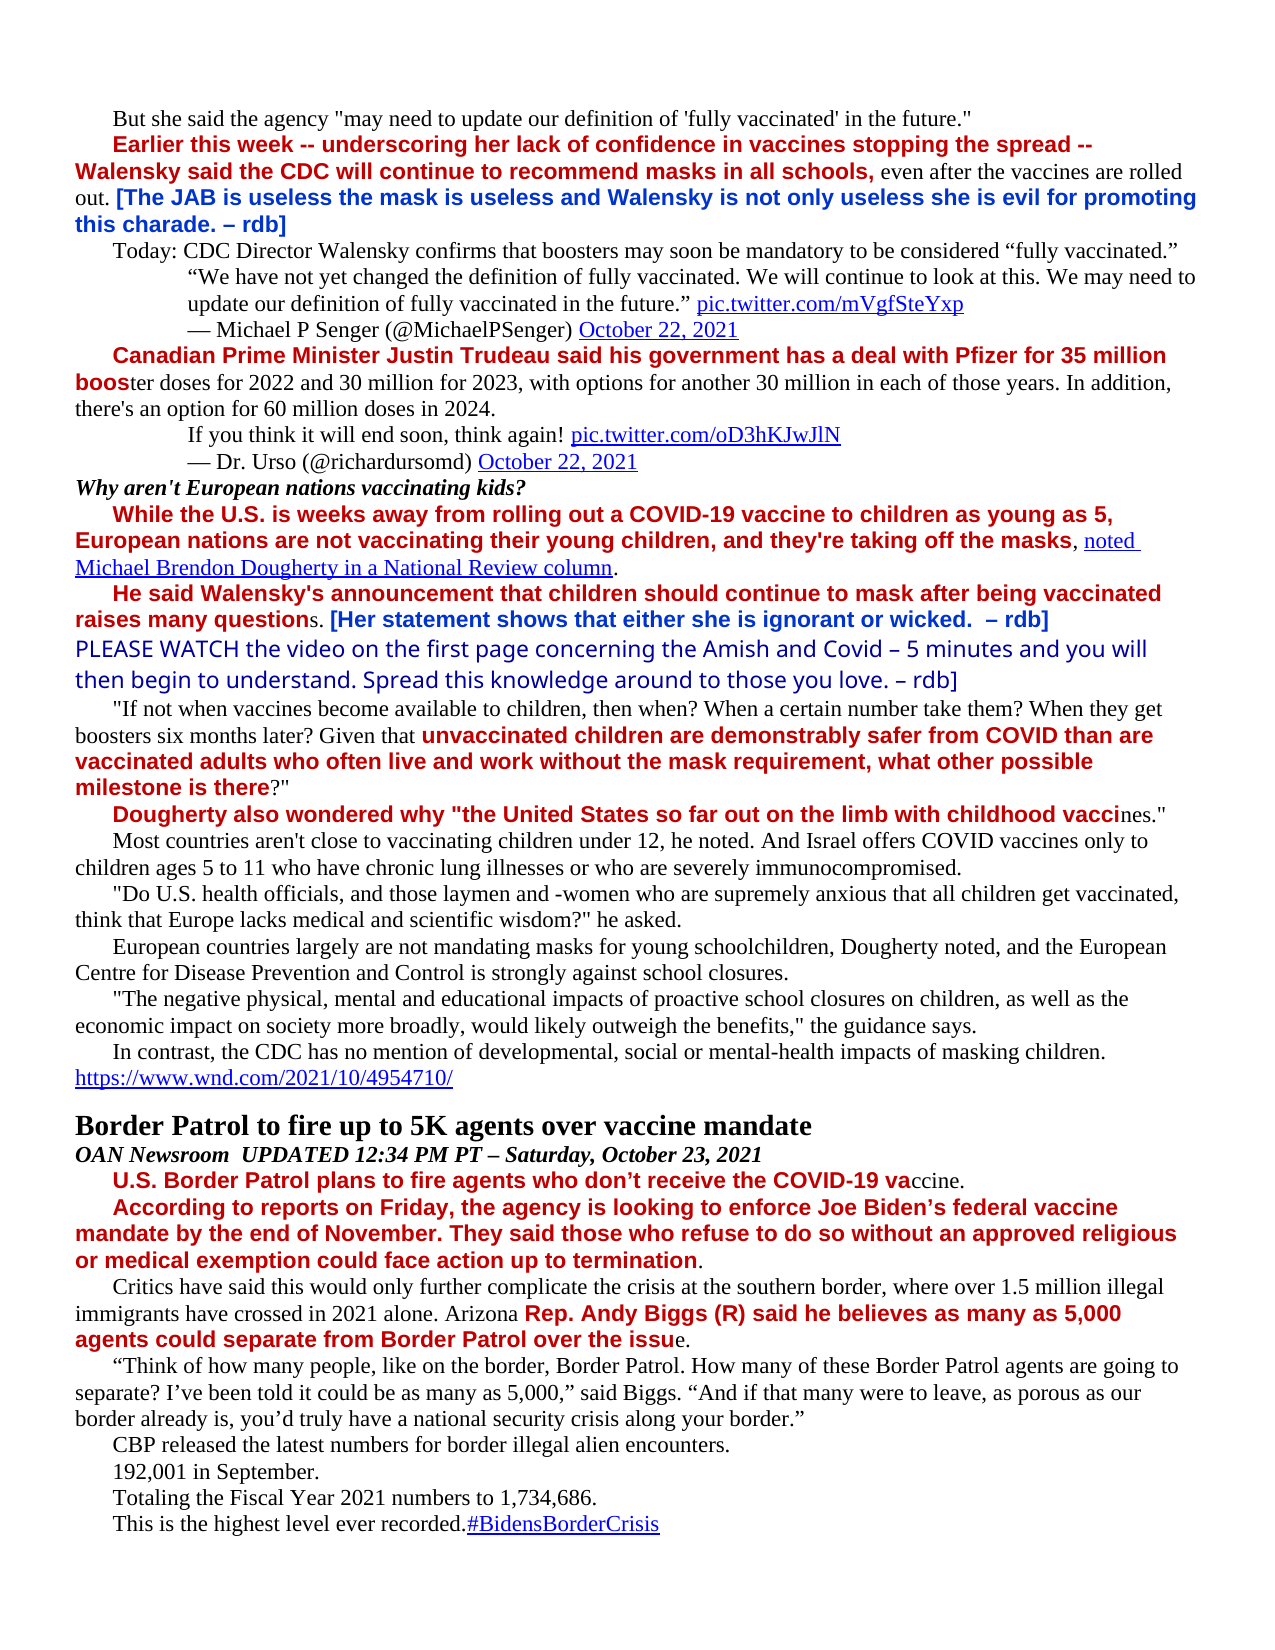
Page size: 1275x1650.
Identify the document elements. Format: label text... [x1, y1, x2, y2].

text U.S. Border Patrol plans to fire agents who don’t receive the COVID-19 vaccine. [75, 1167, 1200, 1194]
text Why aren't European nations vaccinating kids? While the U.S. is weeks away from rolling out a COVID-19 vaccine to children as young as 5, European nations are not vaccinating their young children, and they're taking off the masks, noted Michael Brendon Dougherty in a National Review column. [75, 474, 1200, 580]
text PLEASE WATCH the video on the first page concerning the Amish and Covid – 5 minutes and you will then begin to understand. Spread this knowledge around to those you love. – rdb] [75, 633, 1200, 695]
text In contrast, the CDC has no mention of developmental, social or mental-health impacts of masking children. [75, 1038, 1200, 1064]
text Dougherty also wondered why "the United States so far out on the limb with childhood vaccines." [75, 801, 1200, 827]
text Today: CDC Director Walensky confirms that boosters may soon be mandatory to be considered “fully vaccinated.” [75, 237, 1200, 263]
text OAN Newsroom UPDATED 12:34 PM PT – Saturday, October 23, 2021 [75, 1141, 1200, 1167]
text He said Walensky's announcement that children should continue to mask after being vaccinated raises many questions. [Her statement shows that either she is ignorant or wicked. – rdb] [75, 580, 1200, 633]
text Earlier this week -- underscoring her lack of confidence in vaccines stopping the spread -- Walensky said the CDC will continue to recommend masks in all schools, even after the vaccines are rolled out. [The JAB is useless the mask is useless and Walensky is not only useless she is evil for promoting this charade. – rdb] [75, 131, 1200, 237]
text According to reports on Friday, the agency is looking to enforce Joe Biden’s federal vaccine mandate by the end of November. They said those who refuse to do so without an approved religious or medical exemption could face action up to termination. [75, 1194, 1200, 1273]
text If you think it will end soon, think again! pic.twitter.com/oD3hKJwJlN [187, 422, 1200, 448]
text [75, 1352, 1200, 1537]
text Critics have said this would only further complicate the crisis at the southern border, where over 1.5 million illegal immigrants have crossed in 2021 alone. Arizona Rep. Andy Biggs (R) said he believes as many as 5,000 agents could separate from Border Patrol over the issue. [75, 1273, 1200, 1352]
text “We have not yet changed the definition of fully vaccinated. We will continue to look at this. We may need to update our definition of fully vaccinated in the future.” pic.twitter.com/mVgfSteYxp [187, 263, 1200, 316]
text — Michael P Senger (@MichaelPSenger) October 22, 2021 [187, 316, 1200, 342]
text But she said the agency "may need to update our definition of 'fully vaccinated' in the future." [75, 105, 1200, 131]
text "The negative physical, mental and educational impacts of proactive school closures on children, as well as the economic impact on society more broadly, would likely outweigh the benefits," the guidance says. [75, 985, 1200, 1038]
text "If not when vaccines become available to children, then when? When a certain number take them? When they get boosters six months later? Given that unvaccinated children are demonstrably safer from COVID than are vaccinated adults who often live and work without the mask requirement, what other possible milestone is there?" [75, 695, 1200, 801]
text Most countries aren't close to vaccinating children under 12, he noted. And Israel offers COVID vaccines only to children ages 5 to 11 who have chronic lung illnesses or who are severely immunocompromised. [75, 827, 1200, 880]
text Border Patrol to fire up to 5K agents over vaccine mandate [75, 1108, 1200, 1141]
text https://www.wnd.com/2021/10/4954710/ [75, 1064, 1200, 1091]
text "Do U.S. health officials, and those laymen and -women who are supremely anxious that all children get vaccinated, think that Europe lacks medical and scientific wisdom?" he asked. [75, 880, 1200, 933]
text European countries largely are not mandating masks for young schoolchildren, Dougherty noted, and the European Centre for Disease Prevention and Control is strongly against school closures. [75, 933, 1200, 985]
text — Dr. Urso (@richardursomd) October 22, 2021 [187, 448, 1200, 474]
text Canadian Prime Minister Justin Trudeau said his government has a deal with Pfizer for 35 million booster doses for 2022 and 30 million for 2023, with options for another 30 million in each of those years. In addition, there's an option for 60 million doses in 2024. [75, 342, 1200, 422]
